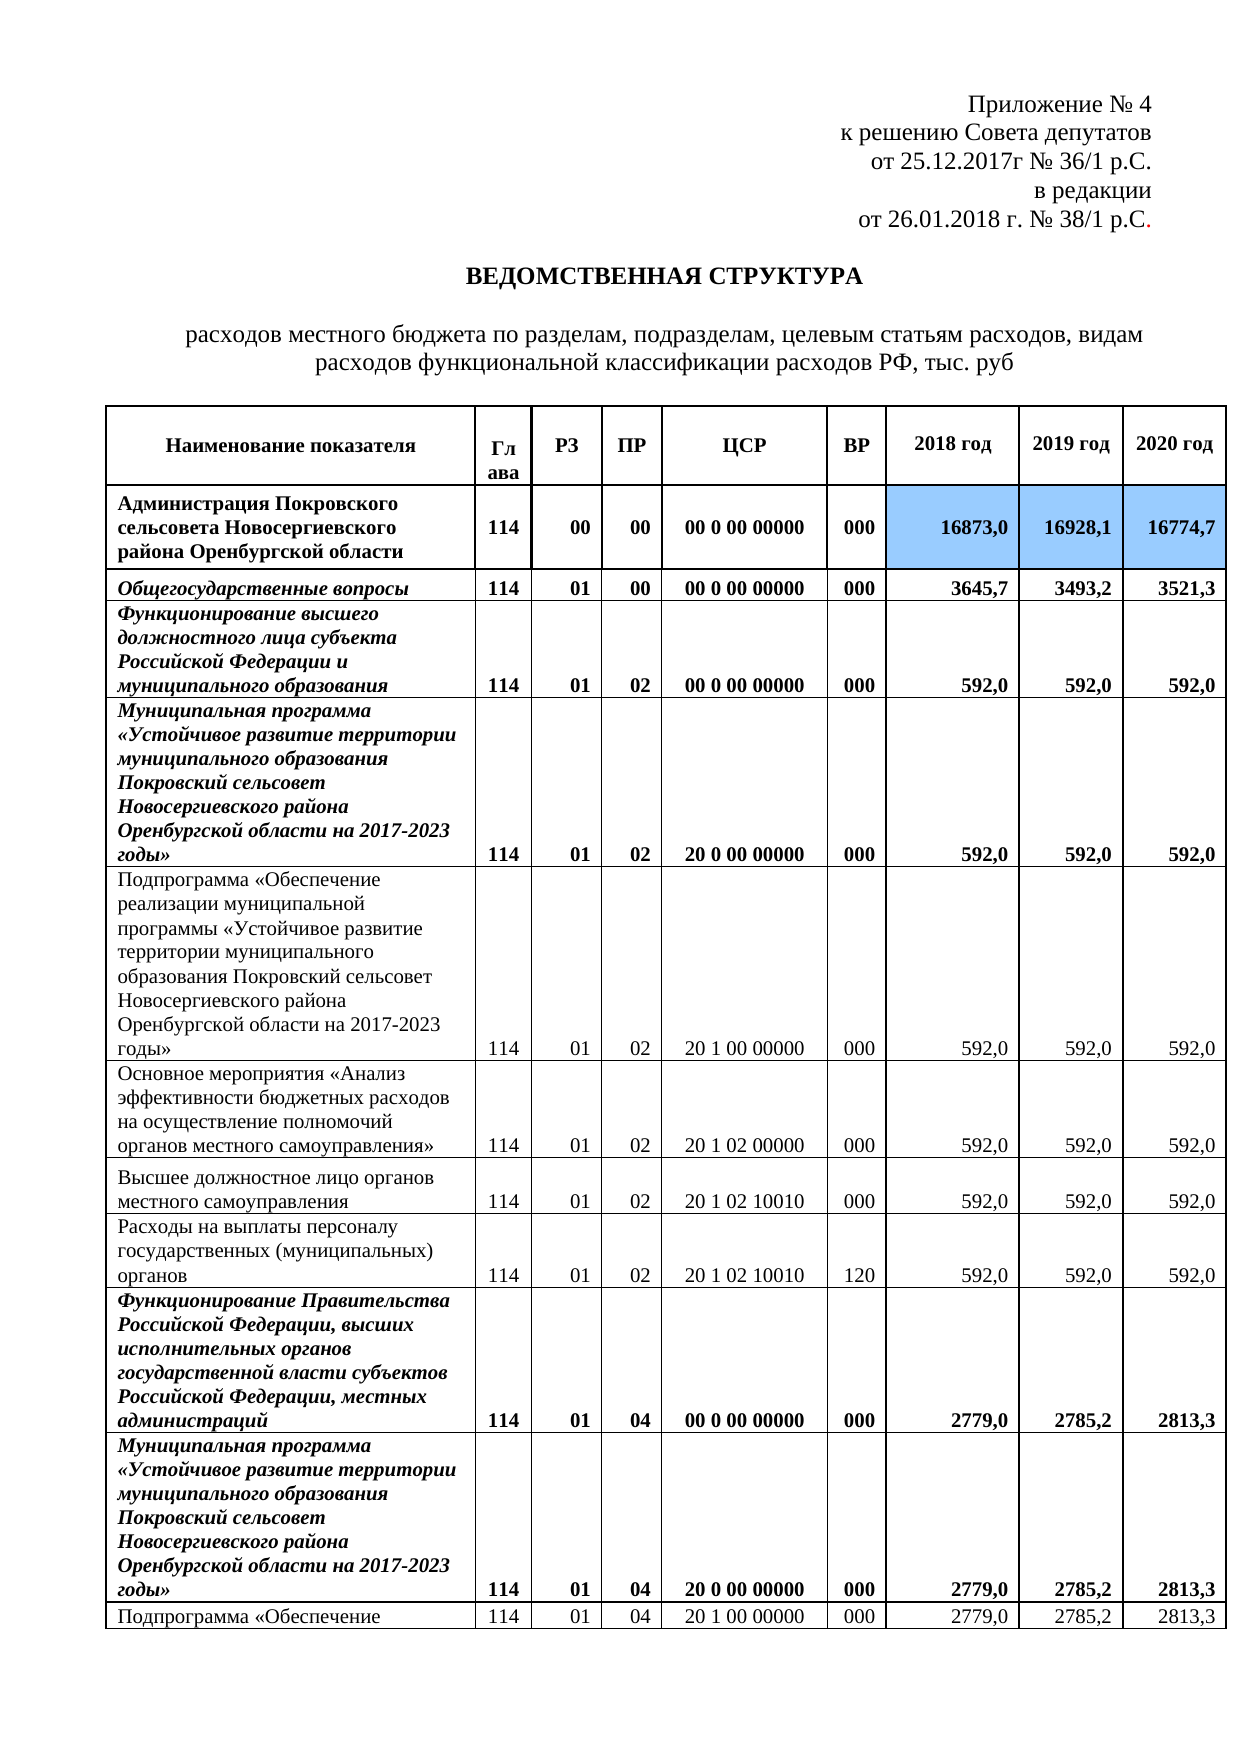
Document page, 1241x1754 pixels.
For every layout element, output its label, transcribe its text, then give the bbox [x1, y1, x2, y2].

table_cell Муниципальная программа «Устойчивое развитие территории муниципального образования Покровский сельсовет Новосергиевского района Оренбургской области на 2017-2023 годы» [107, 698, 475, 866]
table_cell 20 1 02 10010 [662, 1158, 827, 1213]
table_cell 20 0 00 00000 [662, 1433, 827, 1601]
table_cell 2779,0 [887, 1288, 1018, 1432]
table_cell Администрация Покровского сельсовета Новосергиевского района Оренбургской области [107, 486, 474, 568]
table_cell 2779,0 [887, 1603, 1018, 1628]
table_cell 592,0 [887, 698, 1018, 866]
table_cell 592,0 [887, 601, 1018, 697]
table_cell 592,0 [1020, 601, 1122, 697]
table_header Глава [476, 407, 530, 484]
table_cell 01 [532, 698, 601, 866]
table_cell 000 [828, 1433, 885, 1601]
table_header ЦСР [663, 407, 826, 484]
table_cell 000 [828, 698, 885, 866]
table_cell 592,0 [1124, 698, 1225, 866]
table_cell 16873,0 [887, 486, 1018, 568]
table_cell 01 [532, 1433, 601, 1601]
table_cell 00 0 00 00000 [662, 1288, 827, 1432]
table_cell 00 0 00 00000 [662, 601, 827, 697]
table_cell 01 [532, 601, 601, 697]
table_cell 592,0 [1020, 867, 1122, 1060]
table_header 2020 год [1124, 407, 1225, 484]
table_cell 000 [828, 570, 885, 599]
table_cell 114 [476, 1603, 531, 1628]
table_cell 20 0 00 00000 [662, 698, 827, 866]
table_cell 2785,2 [1020, 1288, 1122, 1432]
table_cell 114 [476, 601, 531, 697]
table_cell 2779,0 [887, 1433, 1018, 1601]
table_cell 3645,7 [887, 570, 1018, 599]
table_header Наименование показателя [107, 407, 474, 484]
table_cell Расходы на выплаты персоналу государственных (муниципальных) органов [107, 1214, 475, 1287]
table_cell 04 [602, 1603, 661, 1628]
table_cell 000 [828, 1288, 885, 1432]
text от 25.12.2017г № 36/1 р.С. [177, 146, 1152, 175]
table_cell 592,0 [1124, 1061, 1225, 1157]
table_cell 114 [476, 1288, 531, 1432]
table_cell 02 [602, 1158, 661, 1213]
table_cell 02 [602, 698, 661, 866]
table_cell 114 [476, 486, 530, 568]
table_cell 00 [602, 570, 661, 599]
table_cell 592,0 [1020, 1214, 1122, 1287]
text от 26.01.2018 г. № 38/1 р.С. [177, 204, 1152, 232]
table_cell 000 [828, 601, 885, 697]
table_cell 592,0 [887, 867, 1018, 1060]
table_cell 01 [532, 570, 601, 599]
table_cell 114 [476, 698, 531, 866]
table_cell 000 [828, 486, 885, 568]
table_cell 01 [532, 1158, 601, 1213]
table_cell 20 1 02 00000 [662, 1061, 827, 1157]
table_cell 592,0 [887, 1158, 1018, 1213]
table_header 2018 год [887, 407, 1018, 484]
table_cell 592,0 [1020, 698, 1122, 866]
text Приложение № 4 [177, 89, 1152, 117]
text ВЕДОМСТВЕННАЯ СТРУКТУРА [177, 261, 1152, 290]
table_cell Муниципальная программа «Устойчивое развитие территории муниципального образования Покровский сельсовет Новосергиевского района Оренбургской области на 2017-2023 годы» [107, 1433, 475, 1601]
table_cell 000 [828, 1061, 885, 1157]
table_header 2019 год [1020, 407, 1122, 484]
table_cell 04 [602, 1288, 661, 1432]
table_cell 3493,2 [1020, 570, 1122, 599]
table_cell 3521,3 [1124, 570, 1225, 599]
table_cell 01 [532, 867, 601, 1060]
table_cell 00 [533, 486, 601, 568]
table_header РЗ [533, 407, 601, 484]
table_cell 592,0 [1124, 867, 1225, 1060]
table_cell 02 [602, 601, 661, 697]
table_cell Высшее должностное лицо органов местного самоуправления [107, 1158, 475, 1213]
table_cell 592,0 [1124, 601, 1225, 697]
table_cell 2813,3 [1124, 1603, 1225, 1628]
table_cell 592,0 [1124, 1214, 1225, 1287]
text в редакции [177, 175, 1152, 204]
table_cell 20 1 00 00000 [662, 1603, 827, 1628]
table_cell 592,0 [887, 1061, 1018, 1157]
table_cell 01 [532, 1603, 601, 1628]
table_cell 592,0 [1020, 1158, 1122, 1213]
table_cell 04 [602, 1433, 661, 1601]
table_cell 114 [476, 1158, 531, 1213]
table_cell 00 0 00 00000 [663, 486, 826, 568]
table_cell 01 [532, 1214, 601, 1287]
text расходов местного бюджета по разделам, подразделам, целевым статьям расходов, видам расходов функциональной классификации расходов РФ, тыс. руб [177, 319, 1152, 376]
table_cell 000 [828, 1158, 885, 1213]
table_cell 01 [532, 1061, 601, 1157]
table_cell 00 0 00 00000 [662, 570, 827, 599]
table_header ВР [828, 407, 885, 484]
table_cell Общегосударственные вопросы [107, 570, 475, 599]
table_cell 114 [476, 1061, 531, 1157]
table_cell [107, 1603, 475, 1628]
table_cell 2785,2 [1020, 1603, 1122, 1628]
table_cell 2785,2 [1020, 1433, 1122, 1601]
table_cell 114 [476, 1214, 531, 1287]
table_cell 114 [476, 867, 531, 1060]
table_cell 16928,1 [1020, 486, 1122, 568]
table_cell 000 [828, 867, 885, 1060]
table_cell 16774,7 [1124, 486, 1225, 568]
table_cell Функционирование высшего должностного лица субъекта Российской Федерации и муниципального образования [107, 601, 475, 697]
table_cell 592,0 [887, 1214, 1018, 1287]
table_cell 02 [602, 1214, 661, 1287]
table_cell 000 [828, 1603, 885, 1628]
table_cell 02 [602, 867, 661, 1060]
table_cell 2813,3 [1124, 1433, 1225, 1601]
table_cell 592,0 [1124, 1158, 1225, 1213]
table_cell 2813,3 [1124, 1288, 1225, 1432]
table_cell Функционирование Правительства Российской Федерации, высших исполнительных органов государственной власти субъектов Российской Федерации, местных администраций [107, 1288, 475, 1432]
table_cell 114 [476, 570, 531, 599]
table_cell 20 1 00 00000 [662, 867, 827, 1060]
table_header ПР [603, 407, 661, 484]
table_cell 02 [602, 1061, 661, 1157]
table_cell 592,0 [1020, 1061, 1122, 1157]
table_cell 20 1 02 10010 [662, 1214, 827, 1287]
table_cell 01 [532, 1288, 601, 1432]
table_cell 00 [603, 486, 661, 568]
table_cell 114 [476, 1433, 531, 1601]
table_cell 120 [828, 1214, 885, 1287]
table_cell Основное мероприятия «Анализ эффективности бюджетных расходов на осуществление полномочий органов местного самоуправления» [107, 1061, 475, 1157]
text к решению Совета депутатов [177, 117, 1152, 146]
